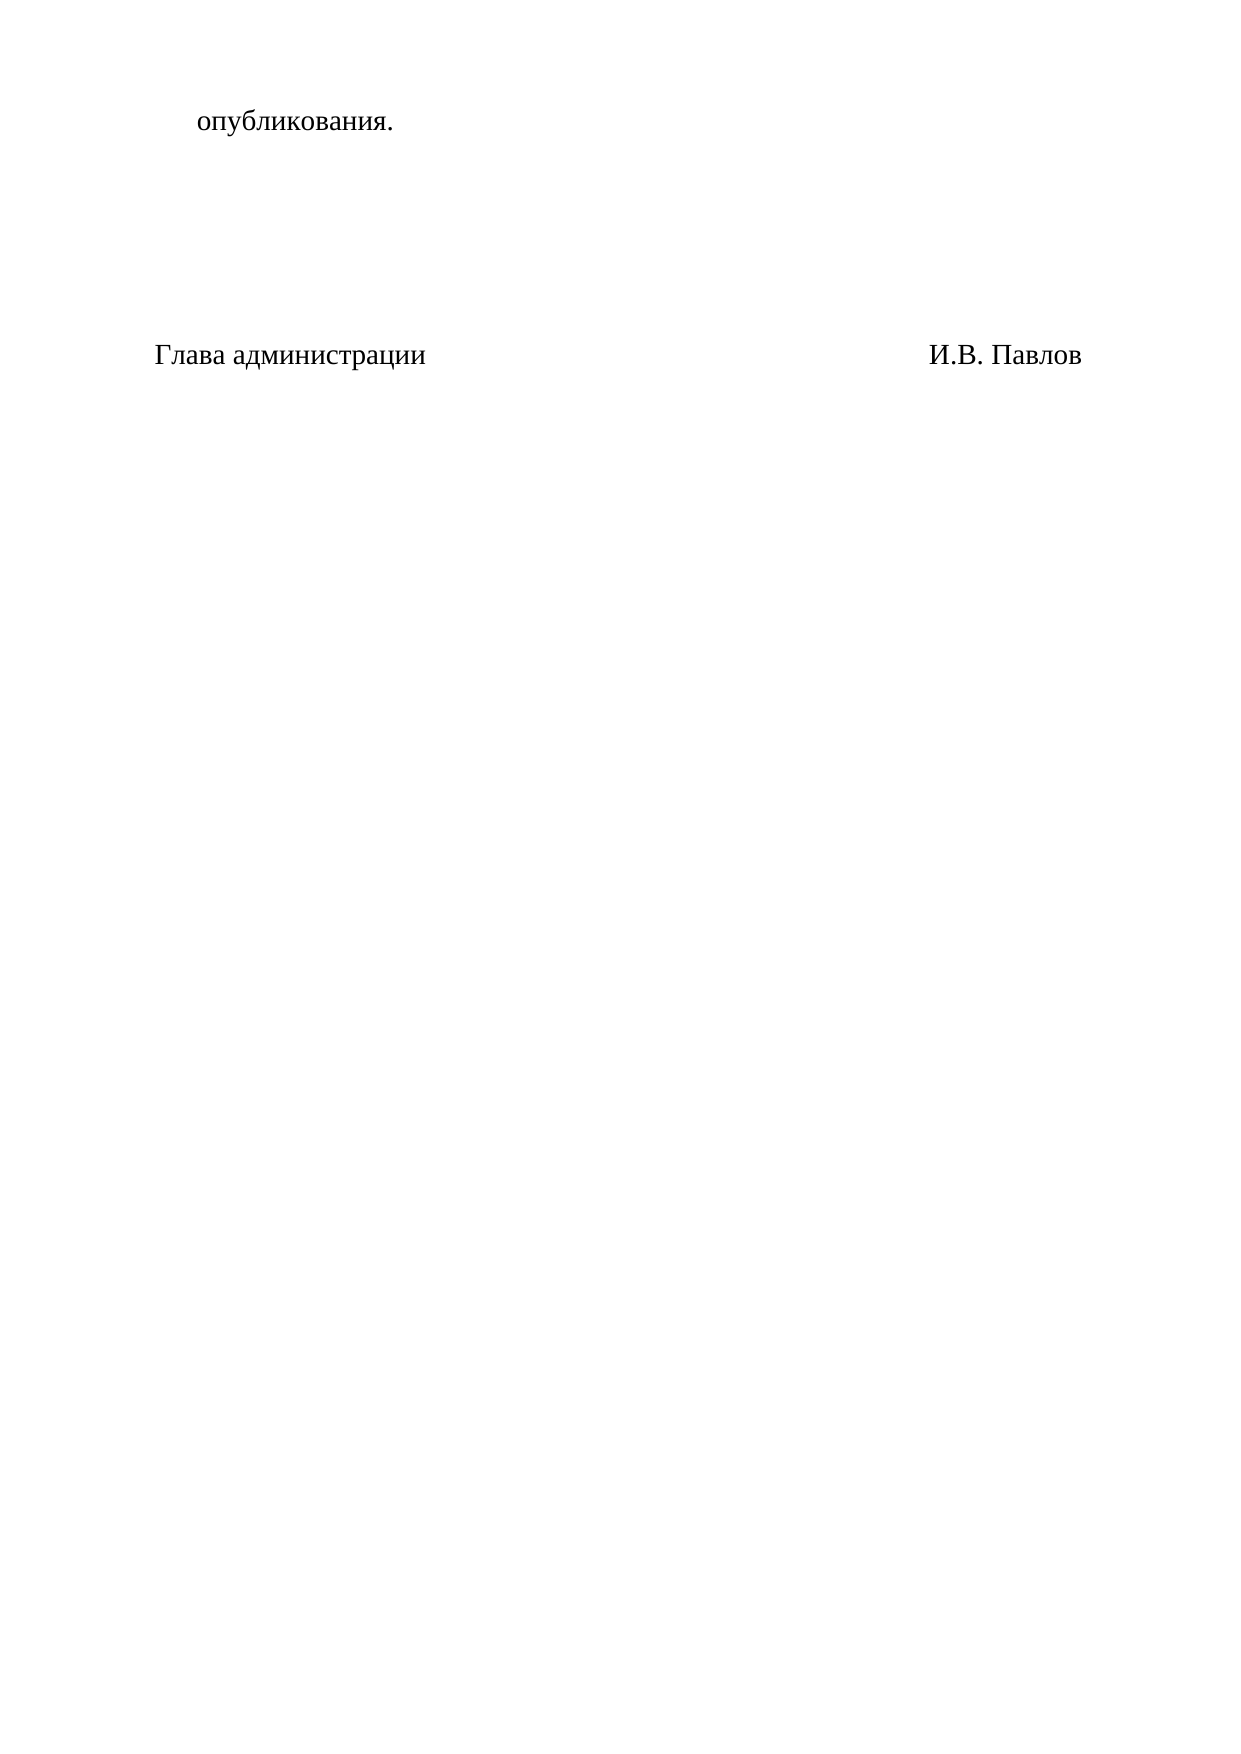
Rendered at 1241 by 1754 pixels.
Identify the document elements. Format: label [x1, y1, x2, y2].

table_header [143, 103, 1127, 370]
